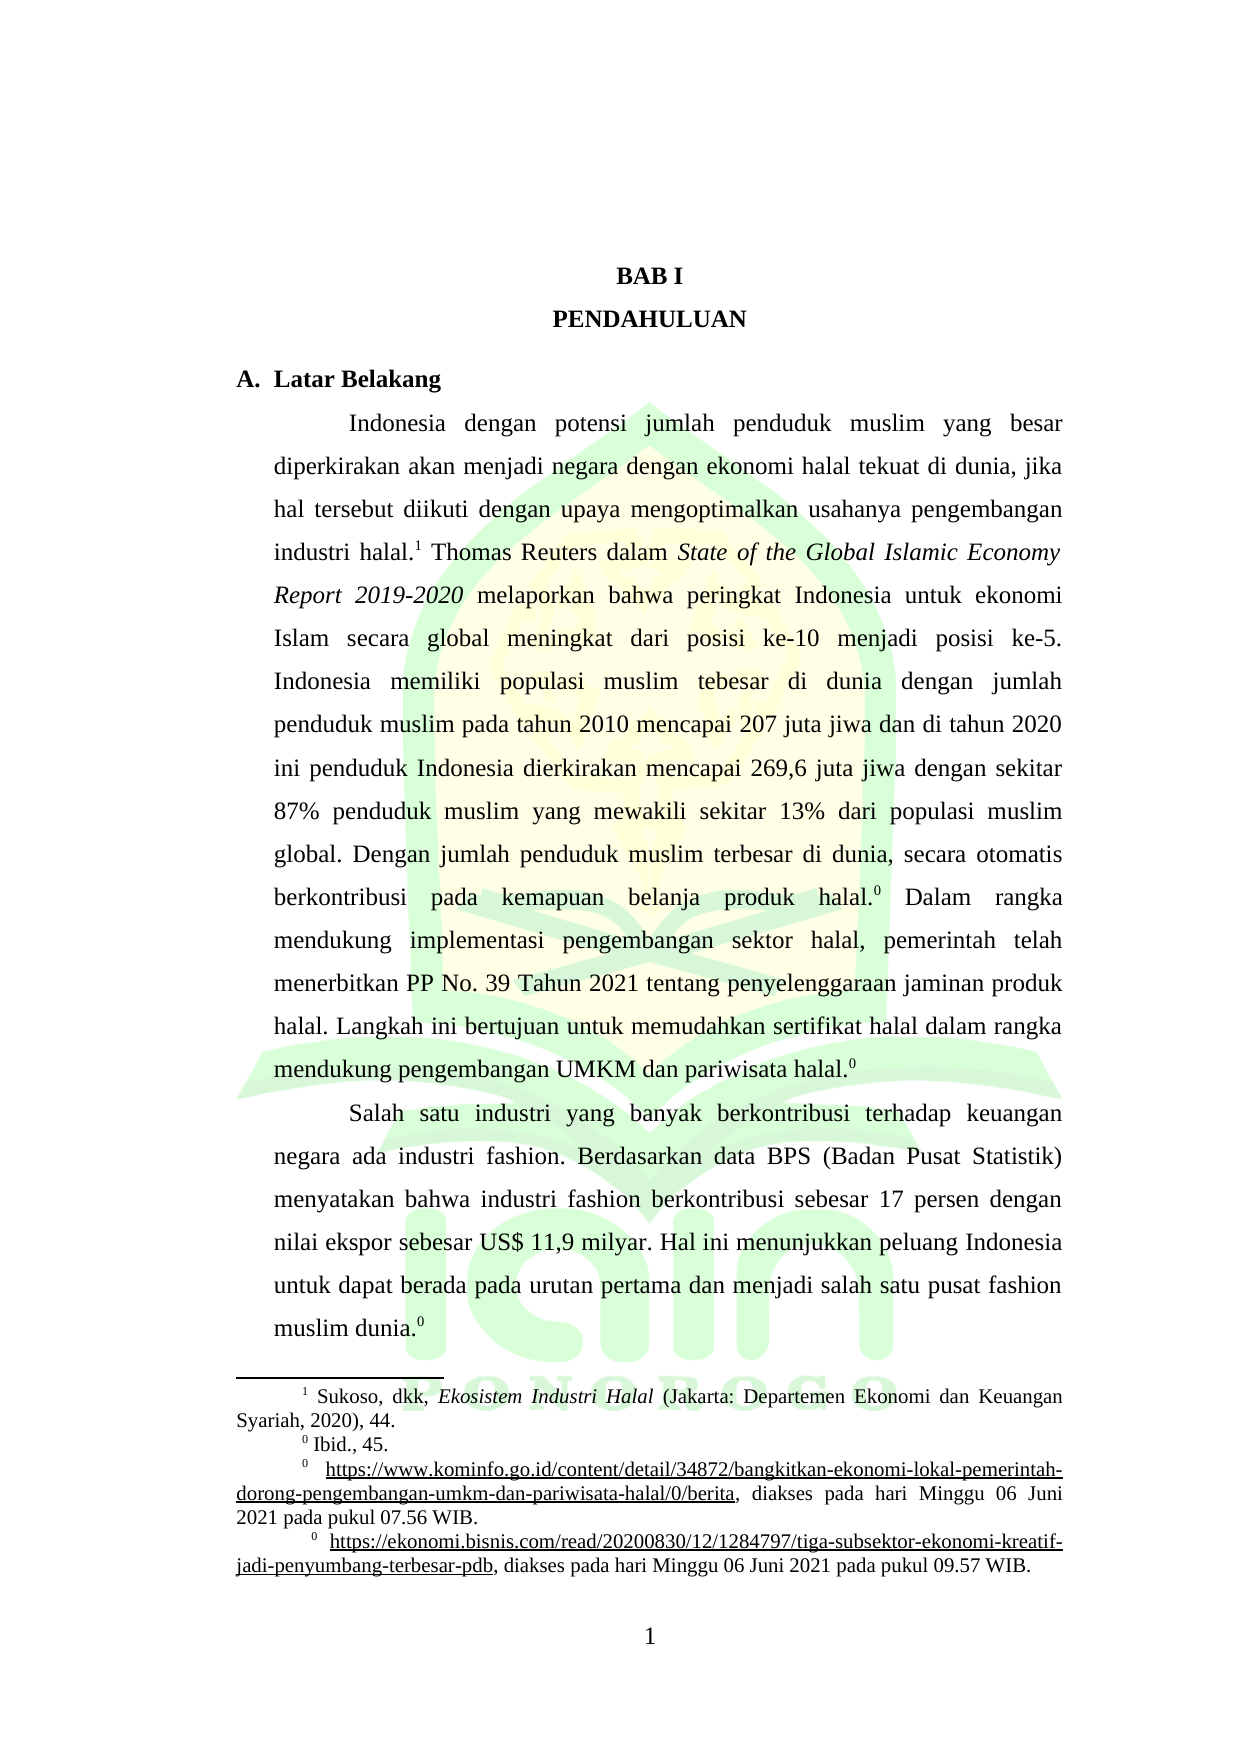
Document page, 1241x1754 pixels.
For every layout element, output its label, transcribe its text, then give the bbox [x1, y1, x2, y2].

list Indonesia dengan potensi jumlah penduduk muslim yang besar diperkirakan akan menjadi negara dengan ekonomi halal tekuat di dunia, jika hal tersebut diikuti dengan upaya mengoptimalkan usahanya pengembangan industri halal. Thomas Reuters dalam State of the Global Islamic Economy Report 2019-2020 melaporkan bahwa peringkat Indonesia untuk ekonomi Islam secara global meningkat dari posisi ke-10 menjadi posisi ke-5. Indonesia memiliki populasi muslim tebesar di dunia dengan jumlah penduduk muslim pada tahun 2010 mencapai 207 juta jiwa dan di tahun 2020 ini penduduk Indonesia dierkirakan mencapai 269,6 juta jiwa dengan sekitar 87% penduduk muslim yang mewakili sekitar 13% dari populasi muslim global. Dengan jumlah penduduk muslim terbesar di dunia, secara otomatis berkontribusi pada kemapuan belanja produk halal. Dalam rangka mendukung implementasi pengembangan sektor halal, pemerintah telah menerbitkan PP No. 39 Tahun 2021 tentang penyelenggaraan jaminan produk halal. Langkah ini bertujuan untuk memudahkan sertifikat halal dalam rangka mendukung pengembangan UMKM dan pariwisata halal. [274, 408, 1063, 1083]
subtitle Latar Belakang [236, 364, 1063, 393]
list Salah satu industri yang banyak berkontribusi terhadap keuangan negara ada industri fashion. Berdasarkan data BPS (Badan Pusat Statistik) menyatakan bahwa industri fashion berkontribusi sebesar 17 persen dengan nilai ekspor sebesar US$ 11,9 milyar. Hal ini menunjukkan peluang Indonesia untuk dapat berada pada urutan pertama dan menjadi salah satu pusat fashion muslim dunia. [274, 1098, 1063, 1342]
text PENDAHULUAN [236, 304, 1063, 333]
subtitle BAB I [236, 261, 1063, 290]
